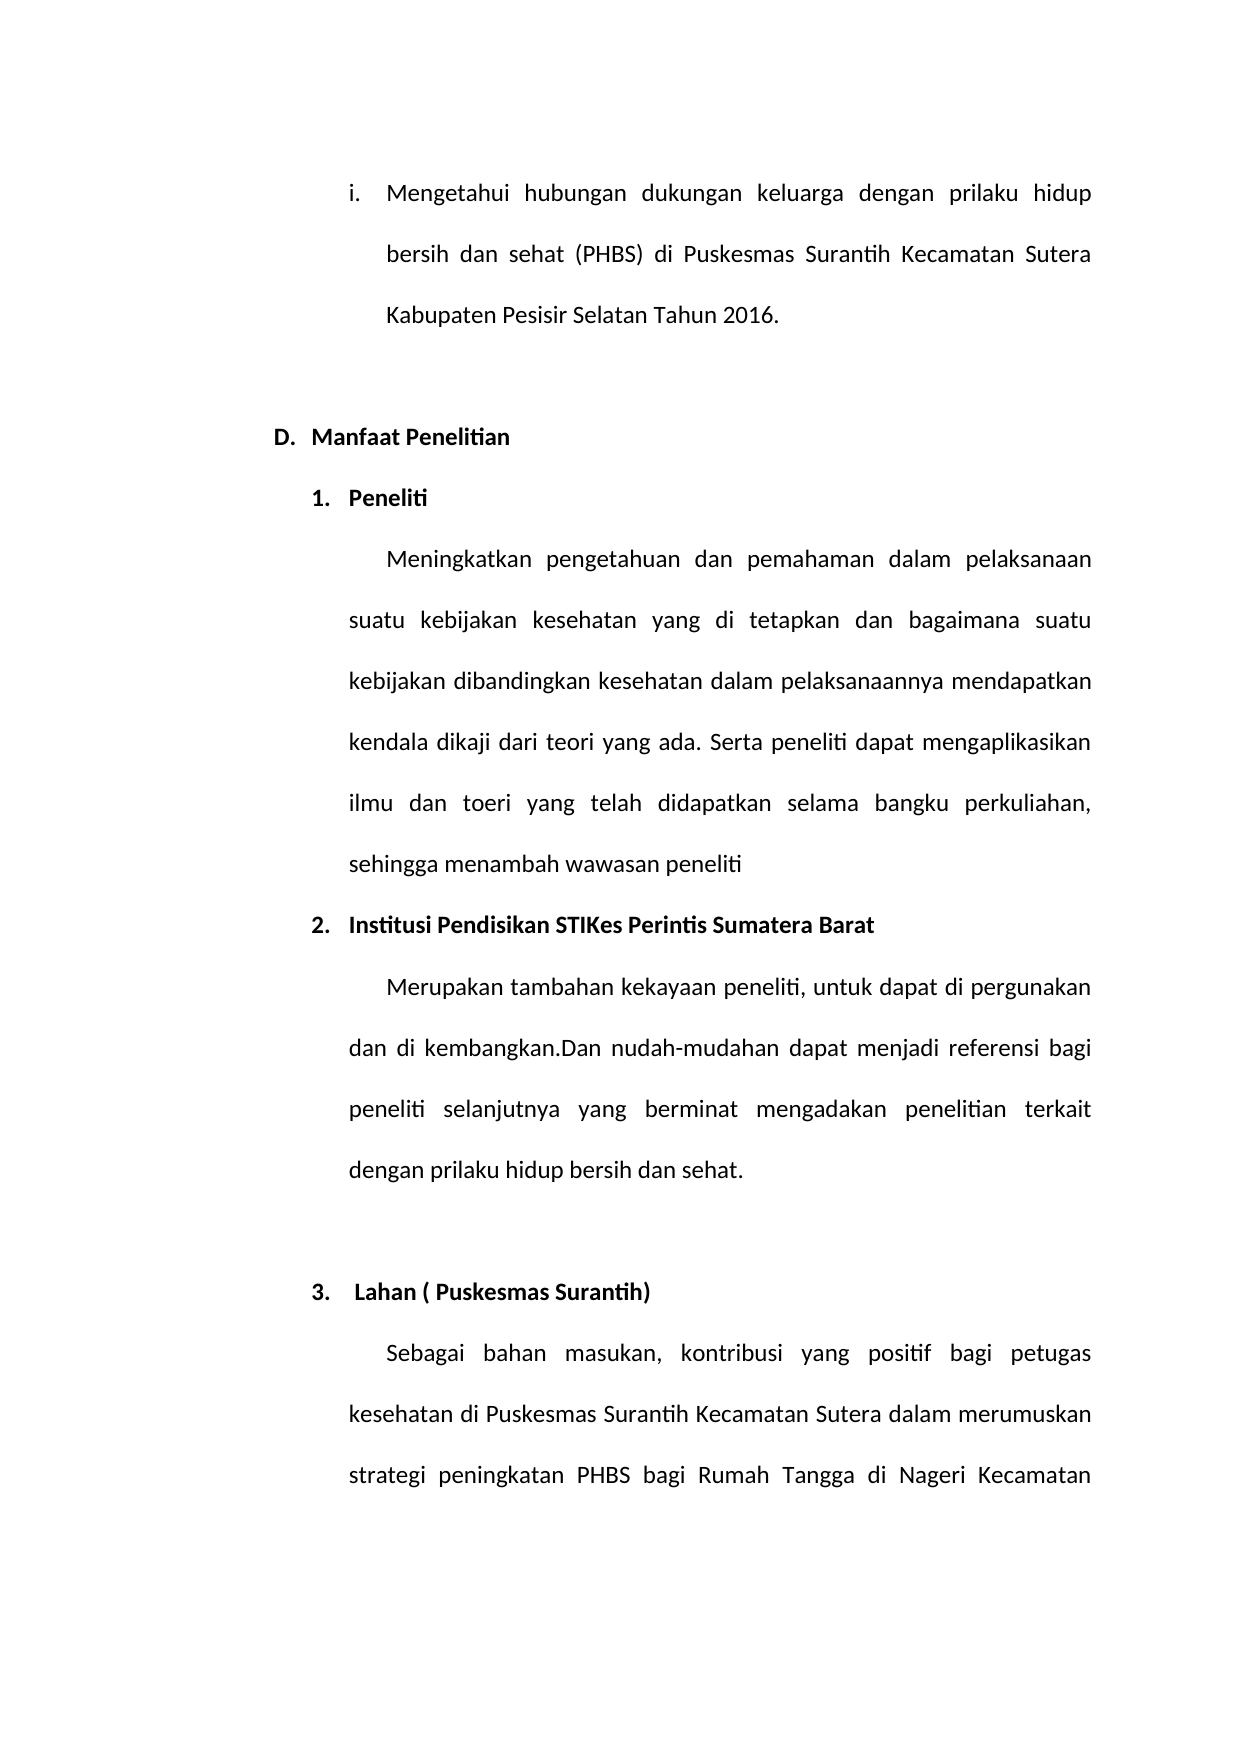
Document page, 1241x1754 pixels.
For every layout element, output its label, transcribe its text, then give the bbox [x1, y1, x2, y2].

list Lahan ( Puskesmas Surantih) [311, 1276, 1092, 1306]
list Peneliti [311, 482, 1092, 513]
text Merupakan tambahan kekayaan peneliti, untuk dapat di pergunakan dan di kembangkan.Dan nudah-mudahan dapat menjadi referensi bagi peneliti selanjutnya yang berminat mengadakan penelitian terkait dengan prilaku hidup bersih dan sehat. [349, 971, 1092, 1184]
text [349, 1337, 1092, 1489]
list Institusi Pendisikan STIKes Perintis Sumatera Barat [311, 910, 1092, 940]
list Mengetahui hubungan dukungan keluarga dengan prilaku hidup bersih dan sehat (PHBS) di Puskesmas Surantih Kecamatan Sutera Kabupaten Pesisir Selatan Tahun 2016. [349, 177, 1092, 330]
text Meningkatkan pengetahuan dan pemahaman dalam pelaksanaan suatu kebijakan kesehatan yang di tetapkan dan bagaimana suatu kebijakan dibandingkan kesehatan dalam pelaksanaannya mendapatkan kendala dikaji dari teori yang ada. Serta peneliti dapat mengaplikasikan ilmu dan toeri yang telah didapatkan selama bangku perkuliahan, sehingga menambah wawasan peneliti [349, 543, 1092, 879]
list Manfaat Penelitian [274, 421, 1092, 452]
